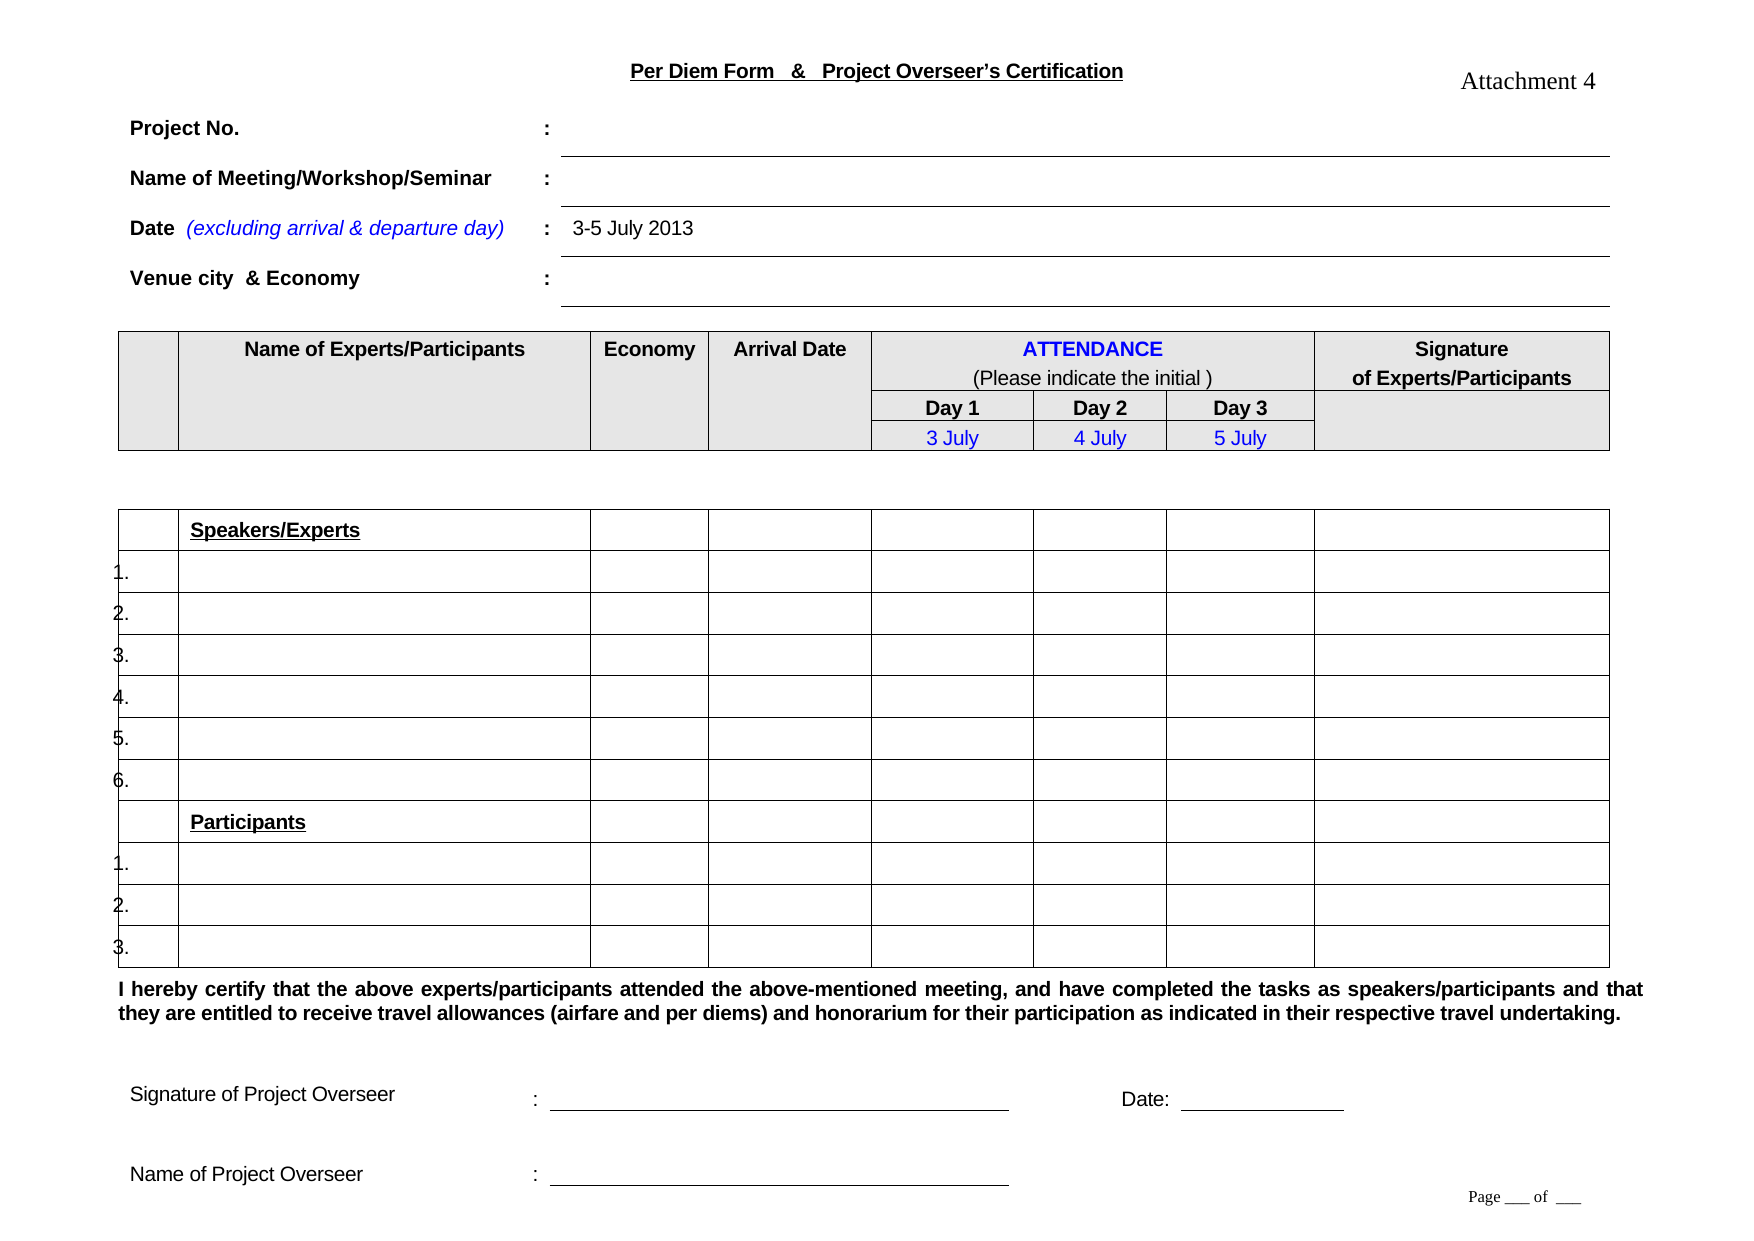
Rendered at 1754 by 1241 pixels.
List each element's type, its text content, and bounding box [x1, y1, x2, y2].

table_cell [591, 718, 708, 758]
table_cell [591, 843, 708, 883]
table_cell [1034, 551, 1166, 592]
table_cell [119, 593, 178, 633]
table_cell [1167, 718, 1314, 758]
table_cell [179, 885, 590, 925]
table_cell [872, 676, 1033, 717]
table_cell [179, 718, 590, 758]
table_cell [1315, 926, 1609, 967]
table_cell [591, 551, 708, 592]
table_cell [591, 593, 708, 633]
table_cell [119, 551, 178, 592]
table_cell [872, 593, 1033, 633]
table_cell Participants [179, 801, 590, 842]
table_header [1315, 510, 1609, 550]
table_cell [591, 635, 708, 675]
table_cell [119, 843, 178, 883]
table_cell [1315, 718, 1609, 758]
table_cell [709, 760, 871, 800]
table_cell [1034, 676, 1166, 717]
table_cell [1167, 593, 1314, 633]
table_header [709, 510, 871, 550]
table_cell [1167, 885, 1314, 925]
table_cell [872, 635, 1033, 675]
table_cell [119, 718, 178, 758]
table_cell [709, 635, 871, 675]
table_cell [1315, 760, 1609, 800]
table_cell [179, 676, 590, 717]
table_cell [1034, 801, 1166, 842]
table_cell [1315, 885, 1609, 925]
table_cell [119, 885, 178, 925]
table_cell [179, 843, 590, 883]
table_cell [179, 760, 590, 800]
table_cell [1315, 676, 1609, 717]
table_cell [1315, 801, 1609, 842]
table_cell [119, 676, 178, 717]
table_cell [1034, 843, 1166, 883]
table_cell [1034, 926, 1166, 967]
table_cell [872, 551, 1033, 592]
table_cell [709, 551, 871, 592]
table_cell [1034, 635, 1166, 675]
table_cell [119, 760, 178, 800]
table_cell [1315, 593, 1609, 633]
table_cell [591, 885, 708, 925]
table_cell [179, 635, 590, 675]
table_cell [709, 926, 871, 967]
table_cell [1167, 551, 1314, 592]
table_cell [709, 593, 871, 633]
table_cell [1034, 593, 1166, 633]
table_header Speakers/Experts [179, 510, 590, 550]
table_cell [709, 718, 871, 758]
table_header [591, 510, 708, 550]
table_cell [1315, 551, 1609, 592]
table_cell [709, 843, 871, 883]
table_cell [1167, 760, 1314, 800]
table_header [119, 510, 178, 550]
table_cell [1167, 843, 1314, 883]
table_cell [119, 926, 178, 967]
table_cell [709, 801, 871, 842]
table_cell [872, 843, 1033, 883]
table_cell [872, 885, 1033, 925]
table_cell [872, 926, 1033, 967]
table_cell [1034, 760, 1166, 800]
table_cell [1167, 801, 1314, 842]
table_cell [1315, 635, 1609, 675]
table_cell [1034, 718, 1166, 758]
table_header [1167, 510, 1314, 550]
table_cell [179, 926, 590, 967]
table_cell [179, 593, 590, 633]
table_cell [591, 760, 708, 800]
table_cell [179, 551, 590, 592]
table_cell [709, 676, 871, 717]
table_cell [119, 635, 178, 675]
table_cell [591, 801, 708, 842]
table_cell [709, 885, 871, 925]
table_header [872, 510, 1033, 550]
table_cell [1167, 676, 1314, 717]
table_cell [591, 926, 708, 967]
table_header [1034, 510, 1166, 550]
table_cell [1315, 843, 1609, 883]
table_cell [591, 676, 708, 717]
table_cell [1034, 885, 1166, 925]
table_cell [872, 760, 1033, 800]
table_cell [1167, 926, 1314, 967]
table_cell [1167, 635, 1314, 675]
table_cell [872, 801, 1033, 842]
table_cell [872, 718, 1033, 758]
table_cell [119, 801, 178, 842]
